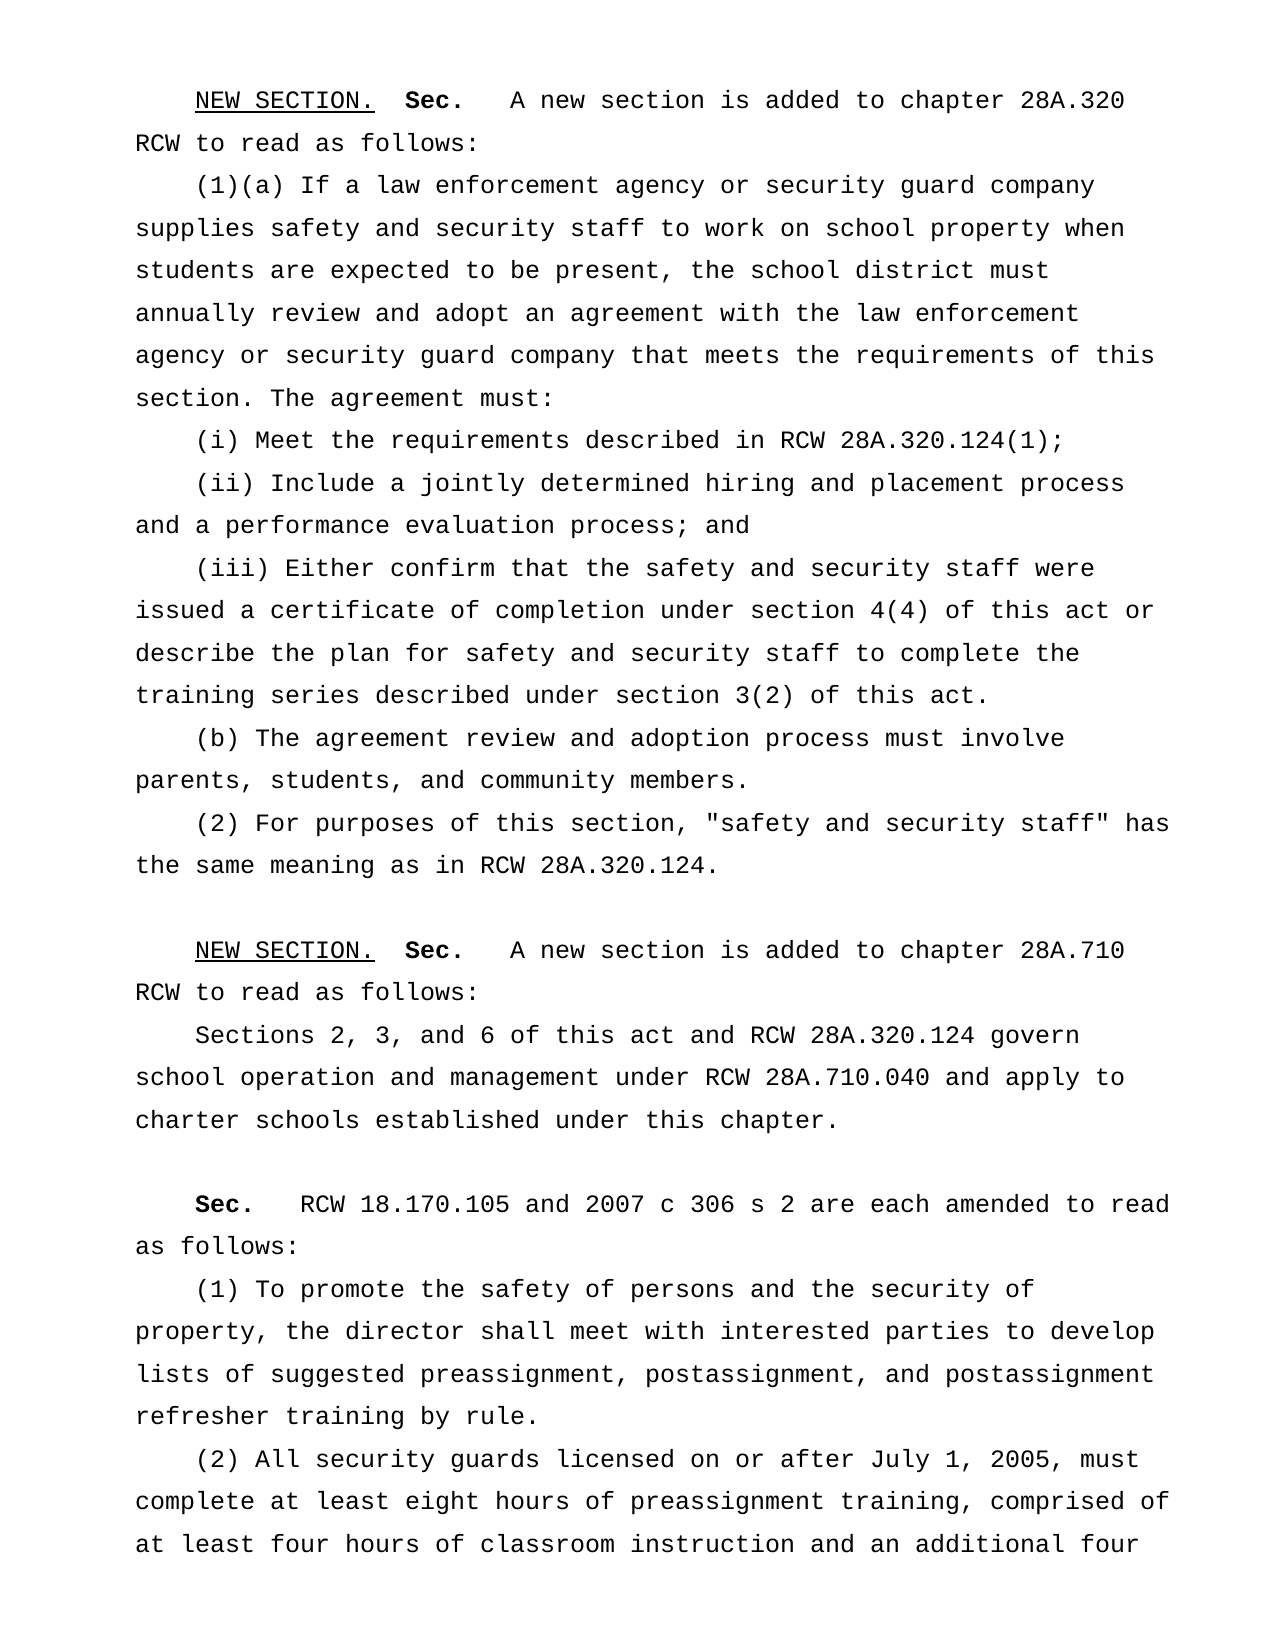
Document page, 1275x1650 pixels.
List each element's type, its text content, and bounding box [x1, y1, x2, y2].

text (2) For purposes of this section, "safety and security staff" has the same meaning as in RCW 28A.320.124. [135, 797, 1170, 882]
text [135, 1433, 1170, 1561]
text (i) Meet the requirements described in RCW 28A.320.124(1); [135, 415, 1170, 457]
text NEW SECTION. Sec. A new section is added to chapter 28A.710 RCW to read as follows: [135, 924, 1170, 1009]
text Sections 2, 3, and 6 of this act and RCW 28A.320.124 govern school operation and management under RCW 28A.710.040 and apply to charter schools established under this chapter. [135, 1009, 1170, 1137]
text (ii) Include a jointly determined hiring and placement process and a performance evaluation process; and [135, 457, 1170, 542]
text Sec. RCW 18.170.105 and 2007 c 306 s 2 are each amended to read as follows: [135, 1178, 1170, 1263]
text (1) To promote the safety of persons and the security of property, the director shall meet with interested parties to develop lists of suggested preassignment, postassignment, and postassignment refresher training by rule. [135, 1263, 1170, 1433]
text NEW SECTION. Sec. A new section is added to chapter 28A.320 RCW to read as follows: [135, 75, 1170, 160]
text (b) The agreement review and adoption process must involve parents, students, and community members. [135, 712, 1170, 797]
text (1)(a) If a law enforcement agency or security guard company supplies safety and security staff to work on school property when students are expected to be present, the school district must annually review and adopt an agreement with the law enforcement agency or security guard company that meets the requirements of this section. The agreement must: [135, 160, 1170, 415]
text (iii) Either confirm that the safety and security staff were issued a certificate of completion under section 4(4) of this act or describe the plan for safety and security staff to complete the training series described under section 3(2) of this act. [135, 542, 1170, 712]
